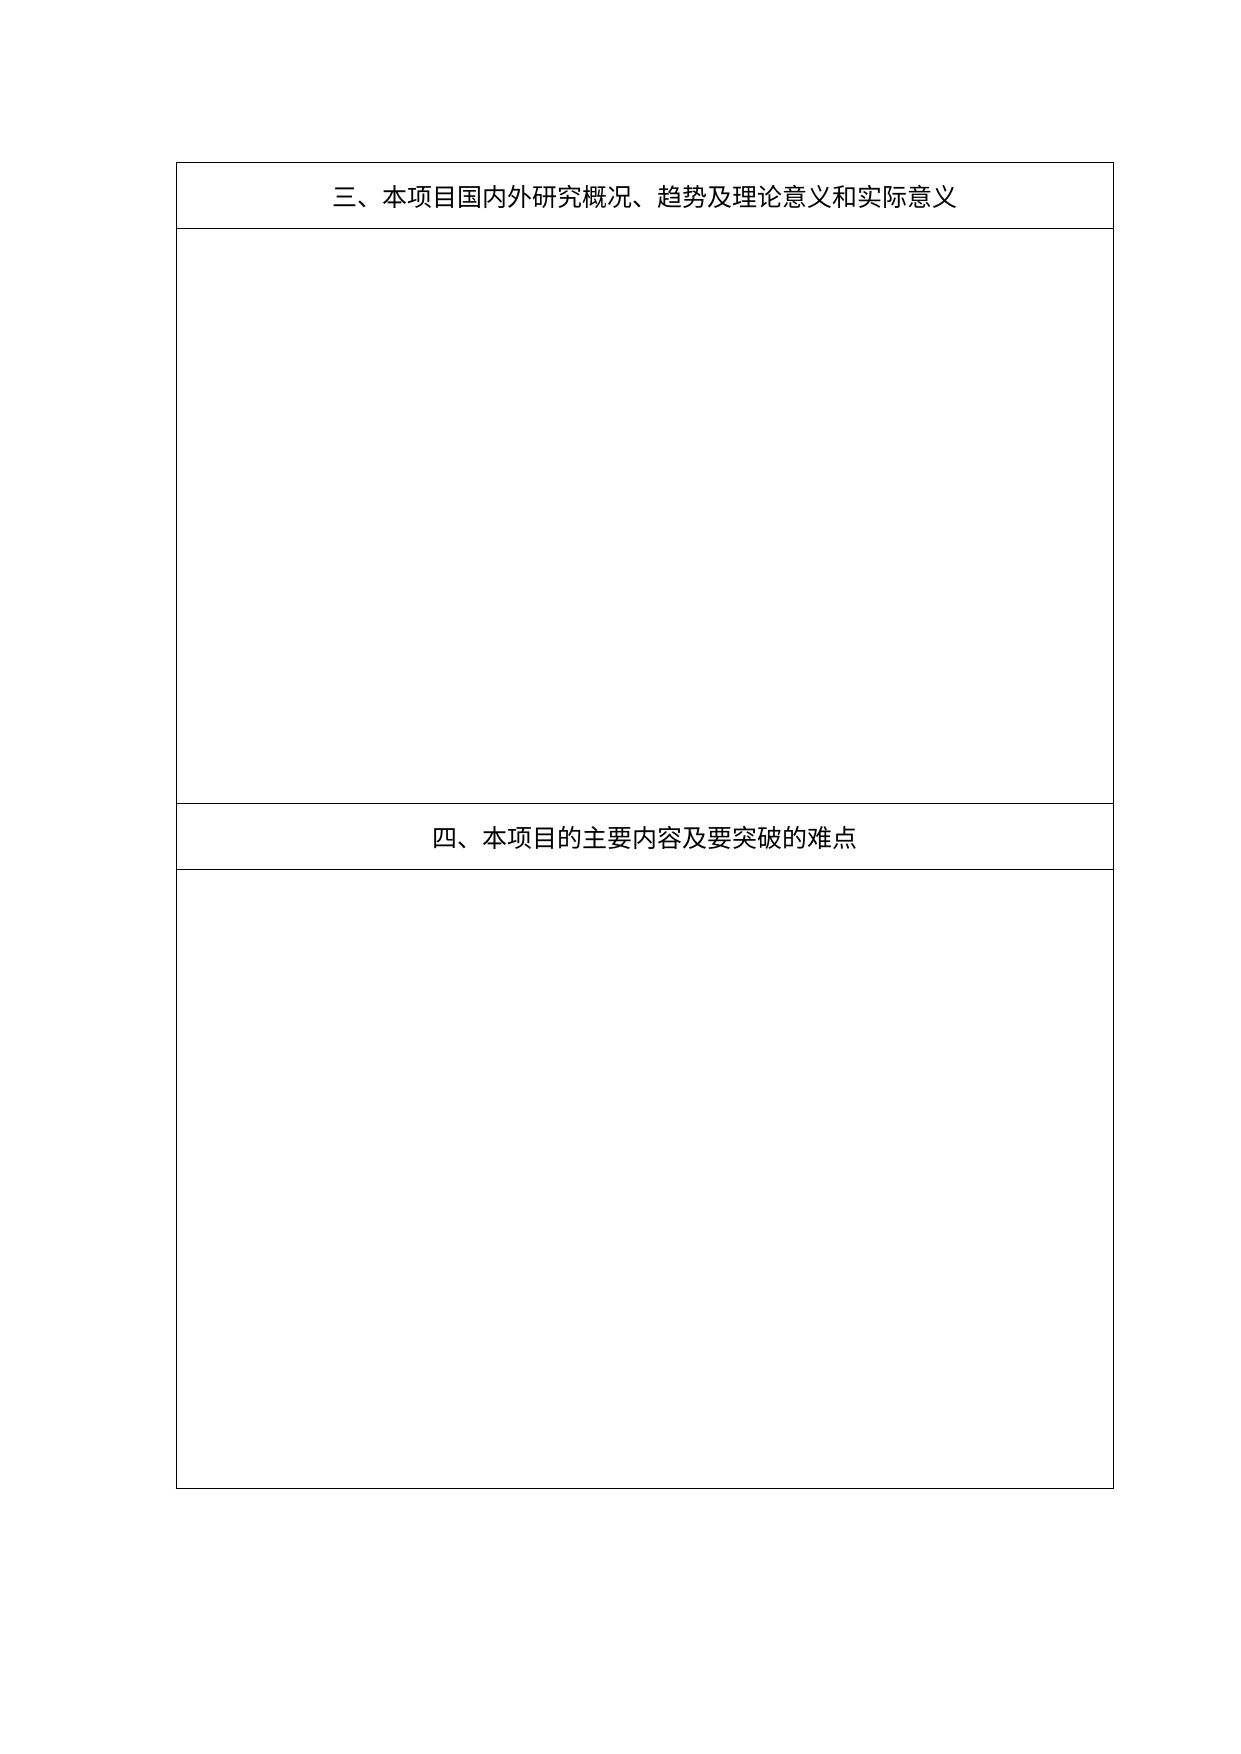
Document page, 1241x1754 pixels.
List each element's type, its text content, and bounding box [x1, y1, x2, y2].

table_header 三、本项目国内外研究概况、趋势及理论意义和实际意义 [177, 163, 1113, 228]
table_cell [177, 870, 1113, 1488]
table_cell 四、本项目的主要内容及要突破的难点 [177, 804, 1113, 869]
table_cell [177, 229, 1113, 803]
